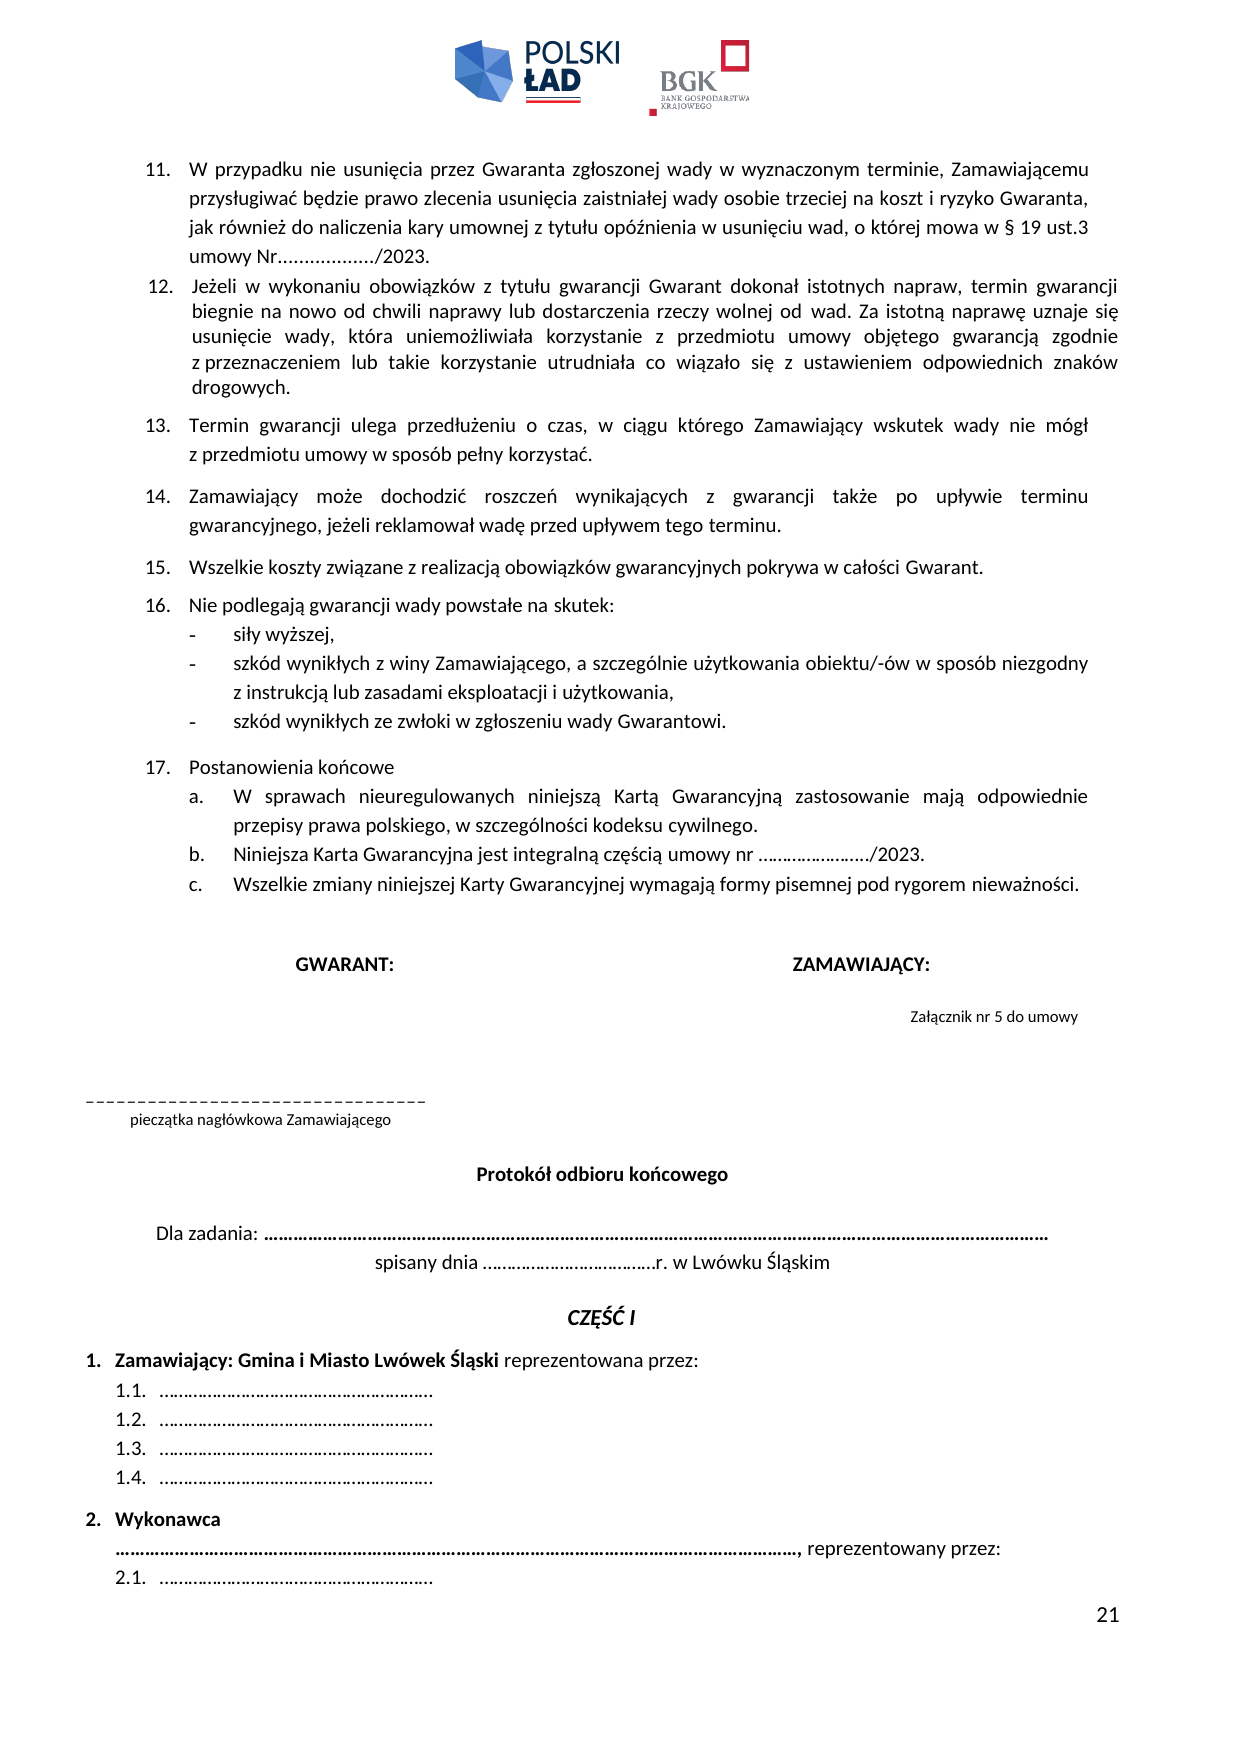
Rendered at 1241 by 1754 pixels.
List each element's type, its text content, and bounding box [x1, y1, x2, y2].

list W przypadku nie usunięcia przez Gwaranta zgłoszonej wady w wyznaczonym terminie, Zamawiającemu przysługiwać będzie prawo zlecenia usunięcia zaistniałej wady osobie trzeciej na koszt i ryzyko Gwaranta, jak również do naliczenia kary umownej z tytułu opóźnienia w usunięciu wad, o której mowa w § 19 ust.3 umowy Nr /2023. [144, 156, 1090, 269]
list Postanowienia końcowe [144, 754, 1090, 779]
text Dla zadania: …………………………………………………………………………………………………………………………………………… [85, 1220, 1119, 1245]
text Protokół odbioru końcowego [85, 1161, 1119, 1187]
list ………………………………………………… [115, 1564, 1119, 1590]
text Załącznik nr 5 do umowy [910, 1006, 1119, 1027]
list siły wyższej, [189, 621, 1090, 647]
list ………………………………………………… [115, 1435, 1119, 1461]
picture [455, 40, 619, 103]
text CZĘŚĆ I [85, 1303, 1119, 1331]
list szkód wynikłych ze zwłoki w zgłoszeniu wady Gwarantowi. [189, 709, 1090, 734]
picture [649, 40, 750, 116]
list Wszelkie koszty związane z realizacją obowiązków gwarancyjnych pokrywa w całości Gwarant. [144, 554, 1090, 579]
table_header ZAMAWIAJĄCY: [604, 952, 1119, 981]
list Wszelkie zmiany niniejszej Karty Gwarancyjnej wymagają formy pisemnej pod rygorem nieważności. [189, 871, 1090, 896]
list Zamawiający może dochodzić roszczeń wynikających z gwarancji także po upływie terminu gwarancyjnego, jeżeli reklamował wadę przed upływem tego terminu. [144, 483, 1090, 538]
list Jeżeli w wykonaniu obowiązków z tytułu gwarancji Gwarant dokonał istotnych napraw, termin gwarancji biegnie na nowo od chwili naprawy lub dostarczenia rzeczy wolnej od wad. Za istotną naprawę uznaje się usunięcie wady, która uniemożliwiała korzystanie z przedmiotu umowy objętego gwarancją zgodnie z przeznaczeniem lub takie korzystanie utrudniała co wiązało się z ustawieniem odpowiednich znaków drogowych. [147, 273, 1119, 400]
text …………………………………………………………………………………………………………………………, reprezentowany przez: [115, 1535, 1119, 1561]
list Zamawiający: Gmina i Miasto Lwówek Śląski reprezentowana przez: [85, 1348, 1119, 1373]
list ………………………………………………… [115, 1406, 1119, 1431]
list Nie podlegają gwarancji wady powstałe na skutek: [144, 592, 1090, 617]
text _________________________________ [85, 1080, 1119, 1105]
list ………………………………………………… [115, 1464, 1119, 1490]
text pieczątka nagłówkowa Zamawiającego [130, 1109, 1119, 1129]
text spisany dnia ………………………………r. w Lwówku Śląskim [85, 1249, 1119, 1274]
list Termin gwarancji ulega przedłużeniu o czas, w ciągu którego Zamawiający wskutek wady nie mógł z przedmiotu umowy w sposób pełny korzystać. [144, 412, 1090, 467]
list W sprawach nieuregulowanych niniejszą Kartą Gwarancyjną zastosowanie mają odpowiednie przepisy prawa polskiego, w szczególności kodeksu cywilnego. [189, 783, 1090, 838]
list Wykonawca [85, 1506, 1119, 1531]
list szkód wynikłych z winy Zamawiającego, a szczególnie użytkowania obiektu/-ów w sposób niezgodny z instrukcją lub zasadami eksploatacji i użytkowania, [189, 650, 1090, 705]
list Niniejsza Karta Gwarancyjna jest integralną częścią umowy nr …………………../2023. [189, 842, 1090, 867]
list ………………………………………………… [115, 1377, 1119, 1402]
table_header GWARANT: [86, 952, 604, 981]
